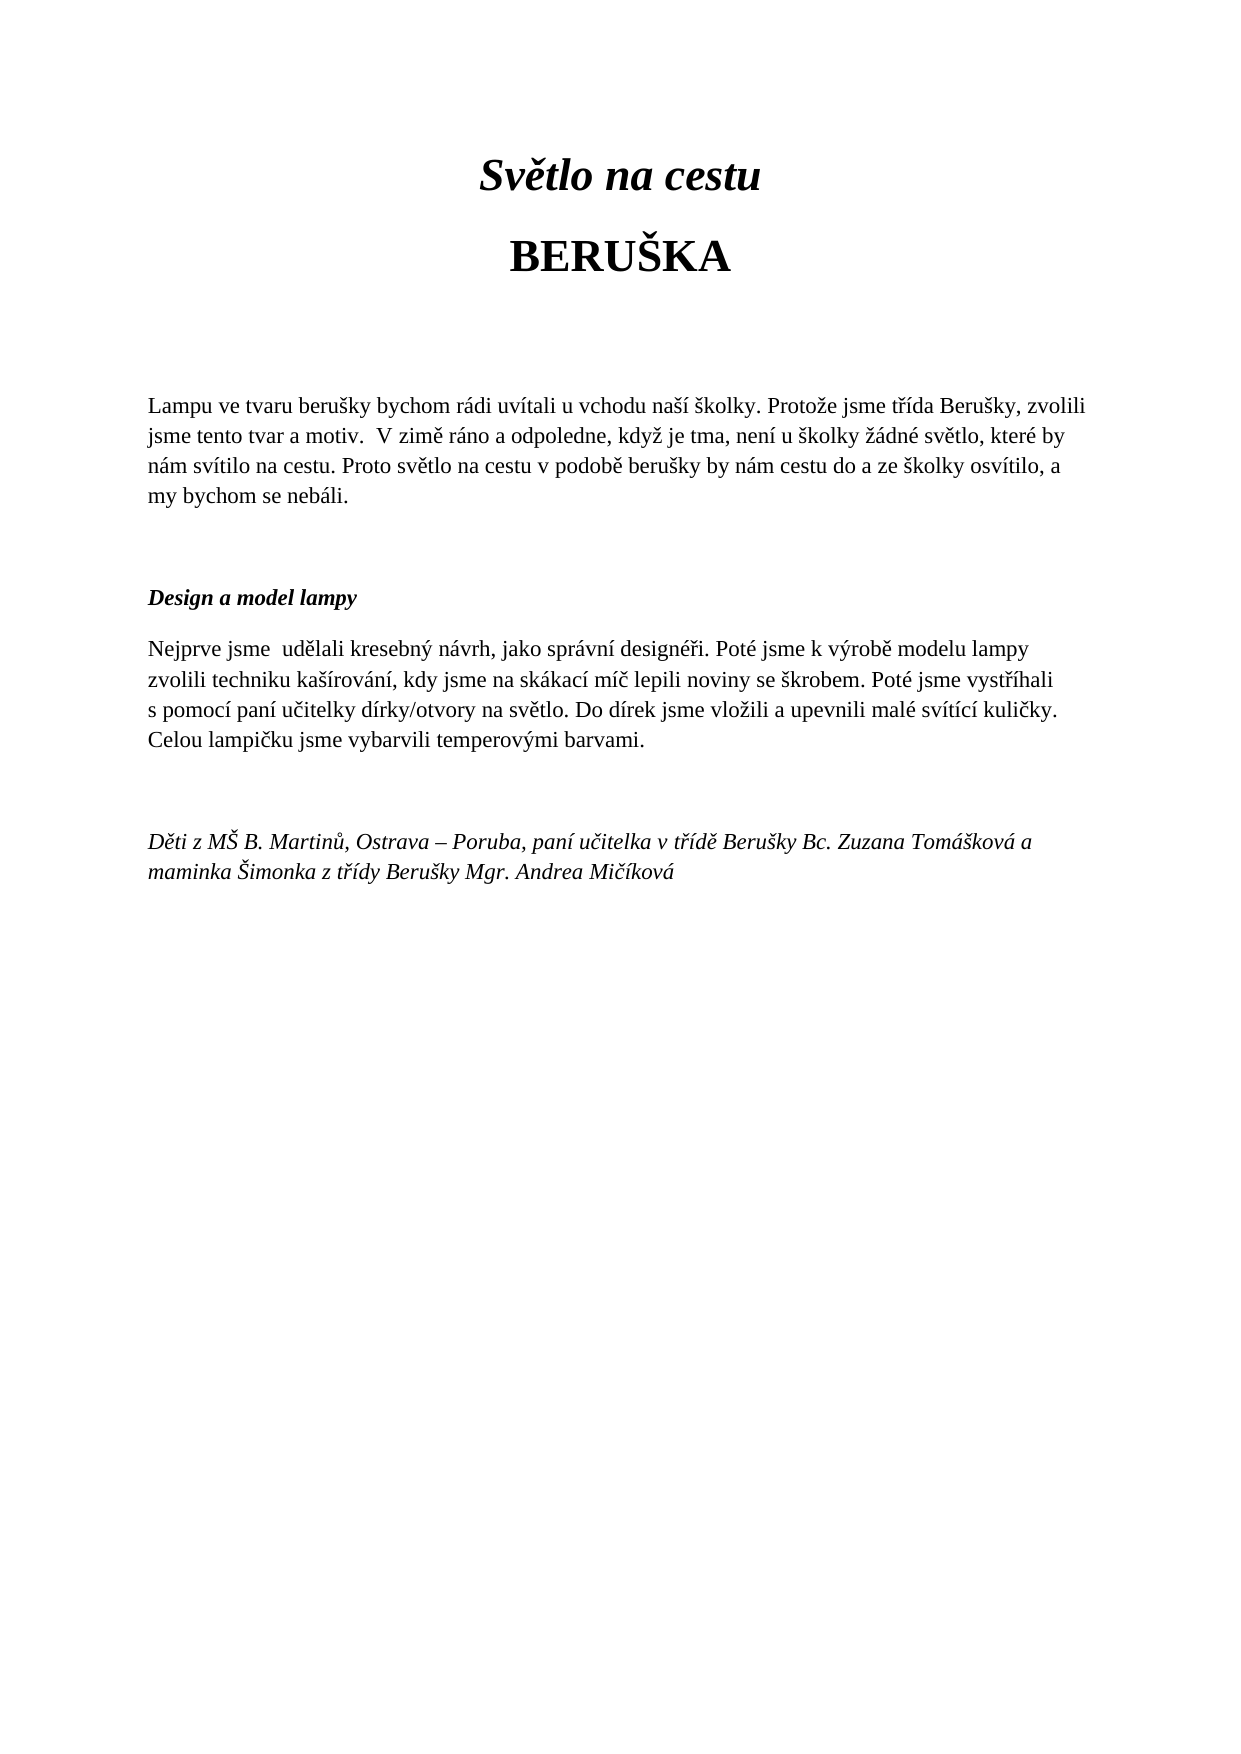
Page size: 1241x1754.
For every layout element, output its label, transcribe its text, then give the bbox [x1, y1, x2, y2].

text BERUŠKA [148, 229, 1093, 282]
text Nejprve jsme udělali kresebný návrh, jako správní designéři. Poté jsme k výrobě modelu lampy zvolili techniku kašírování, kdy jsme na skákací míč lepili noviny se škrobem. Poté jsme vystříhali s pomocí paní učitelky dírky/otvory na světlo. Do dírek jsme vložili a upevnili malé svítící kuličky. Celou lampičku jsme vybarvili temperovými barvami. [148, 635, 1093, 752]
text Design a model lampy [148, 584, 1093, 611]
text Děti z MŠ B. Martinů, Ostrava – Poruba, paní učitelka v třídě Berušky Bc. Zuzana Tomášková a maminka Šimonka z třídy Berušky Mgr. Andrea Mičíková [148, 828, 1093, 885]
text Lampu ve tvaru berušky bychom rádi uvítali u vchodu naší školky. Protože jsme třída Berušky, zvolili jsme tento tvar a motiv. V zimě ráno a odpoledne, když je tma, není u školky žádné světlo, které by nám svítilo na cestu. Proto světlo na cestu v podobě berušky by nám cestu do a ze školky osvítilo, a my bychom se nebáli. [148, 392, 1093, 509]
text Světlo na cestu [148, 148, 1093, 200]
